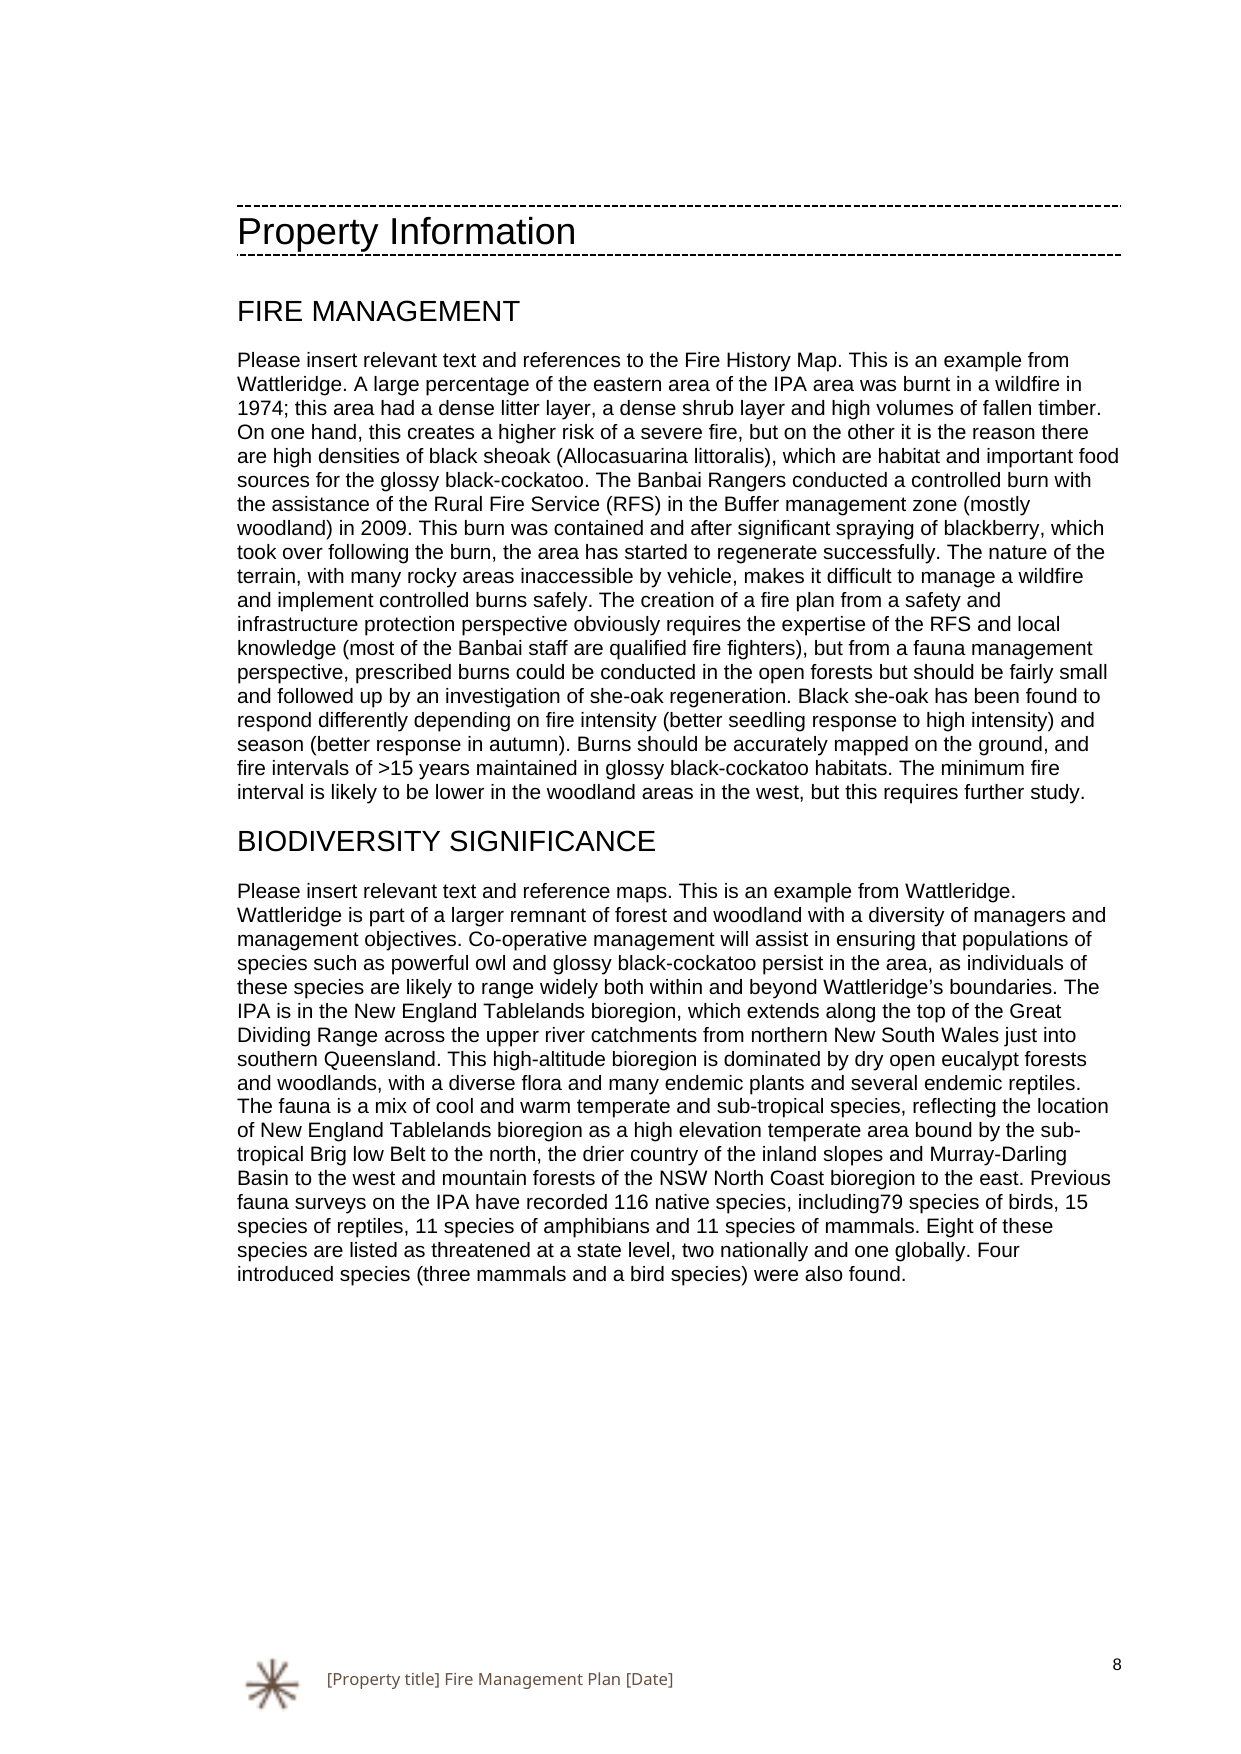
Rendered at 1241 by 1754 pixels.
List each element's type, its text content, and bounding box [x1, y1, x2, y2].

text Please insert relevant text and reference maps. This is an example from Wattleridge. Wattleridge is part of a larger remnant of forest and woodland with a diversity of managers and management objectives. Co-operative management will assist in ensuring that populations of species such as powerful owl and glossy black-cockatoo persist in the area, as individuals of these species are likely to range widely both within and beyond Wattleridge’s boundaries. The IPA is in the New England Tablelands bioregion, which extends along the top of the Great Dividing Range across the upper river catchments from northern New South Wales just into southern Queensland. This high-altitude bioregion is dominated by dry open eucalypt forests and woodlands, with a diverse flora and many endemic plants and several endemic reptiles. The fauna is a mix of cool and warm temperate and sub-tropical species, reflecting the location of New England Tablelands bioregion as a high elevation temperate area bound by the sub-tropical Brig low Belt to the north, the drier country of the inland slopes and Murray-Darling Basin to the west and mountain forests of the NSW North Coast bioregion to the east. Previous fauna surveys on the IPA have recorded 116 native species, including79 species of birds, 15 species of reptiles, 11 species of amphibians and 11 species of mammals. Eight of these species are listed as threatened at a state level, two nationally and one globally. Four introduced species (three mammals and a bird species) were also found. [237, 879, 1121, 1286]
text BIODIVERSITY SIGNIFICANCE [237, 824, 1121, 858]
text Property Information [237, 205, 1121, 256]
text FIRE MANAGEMENT [237, 294, 1121, 327]
text Please insert relevant text and references to the Fire History Map. This is an example from Wattleridge. A large percentage of the eastern area of the IPA area was burnt in a wildfire in 1974; this area had a dense litter layer, a dense shrub layer and high volumes of fallen timber. On one hand, this creates a higher risk of a severe fire, but on the other it is the reason there are high densities of black sheoak (Allocasuarina littoralis), which are habitat and important food sources for the glossy black-cockatoo. The Banbai Rangers conducted a controlled burn with the assistance of the Rural Fire Service (RFS) in the Buffer management zone (mostly woodland) in 2009. This burn was contained and after significant spraying of blackberry, which took over following the burn, the area has started to regenerate successfully. The nature of the terrain, with many rocky areas inaccessible by vehicle, makes it difficult to manage a wildfire and implement controlled burns safely. The creation of a fire plan from a safety and infrastructure protection perspective obviously requires the expertise of the RFS and local knowledge (most of the Banbai staff are qualified fire fighters), but from a fauna management perspective, prescribed burns could be conducted in the open forests but should be fairly small and followed up by an investigation of she-oak regeneration. Black she-oak has been found to respond differently depending on fire intensity (better seedling response to high intensity) and season (better response in autumn). Burns should be accurately mapped on the ground, and fire intervals of >15 years maintained in glossy black-cockatoo habitats. The minimum fire interval is likely to be lower in the woodland areas in the west, but this requires further study. [237, 348, 1121, 803]
